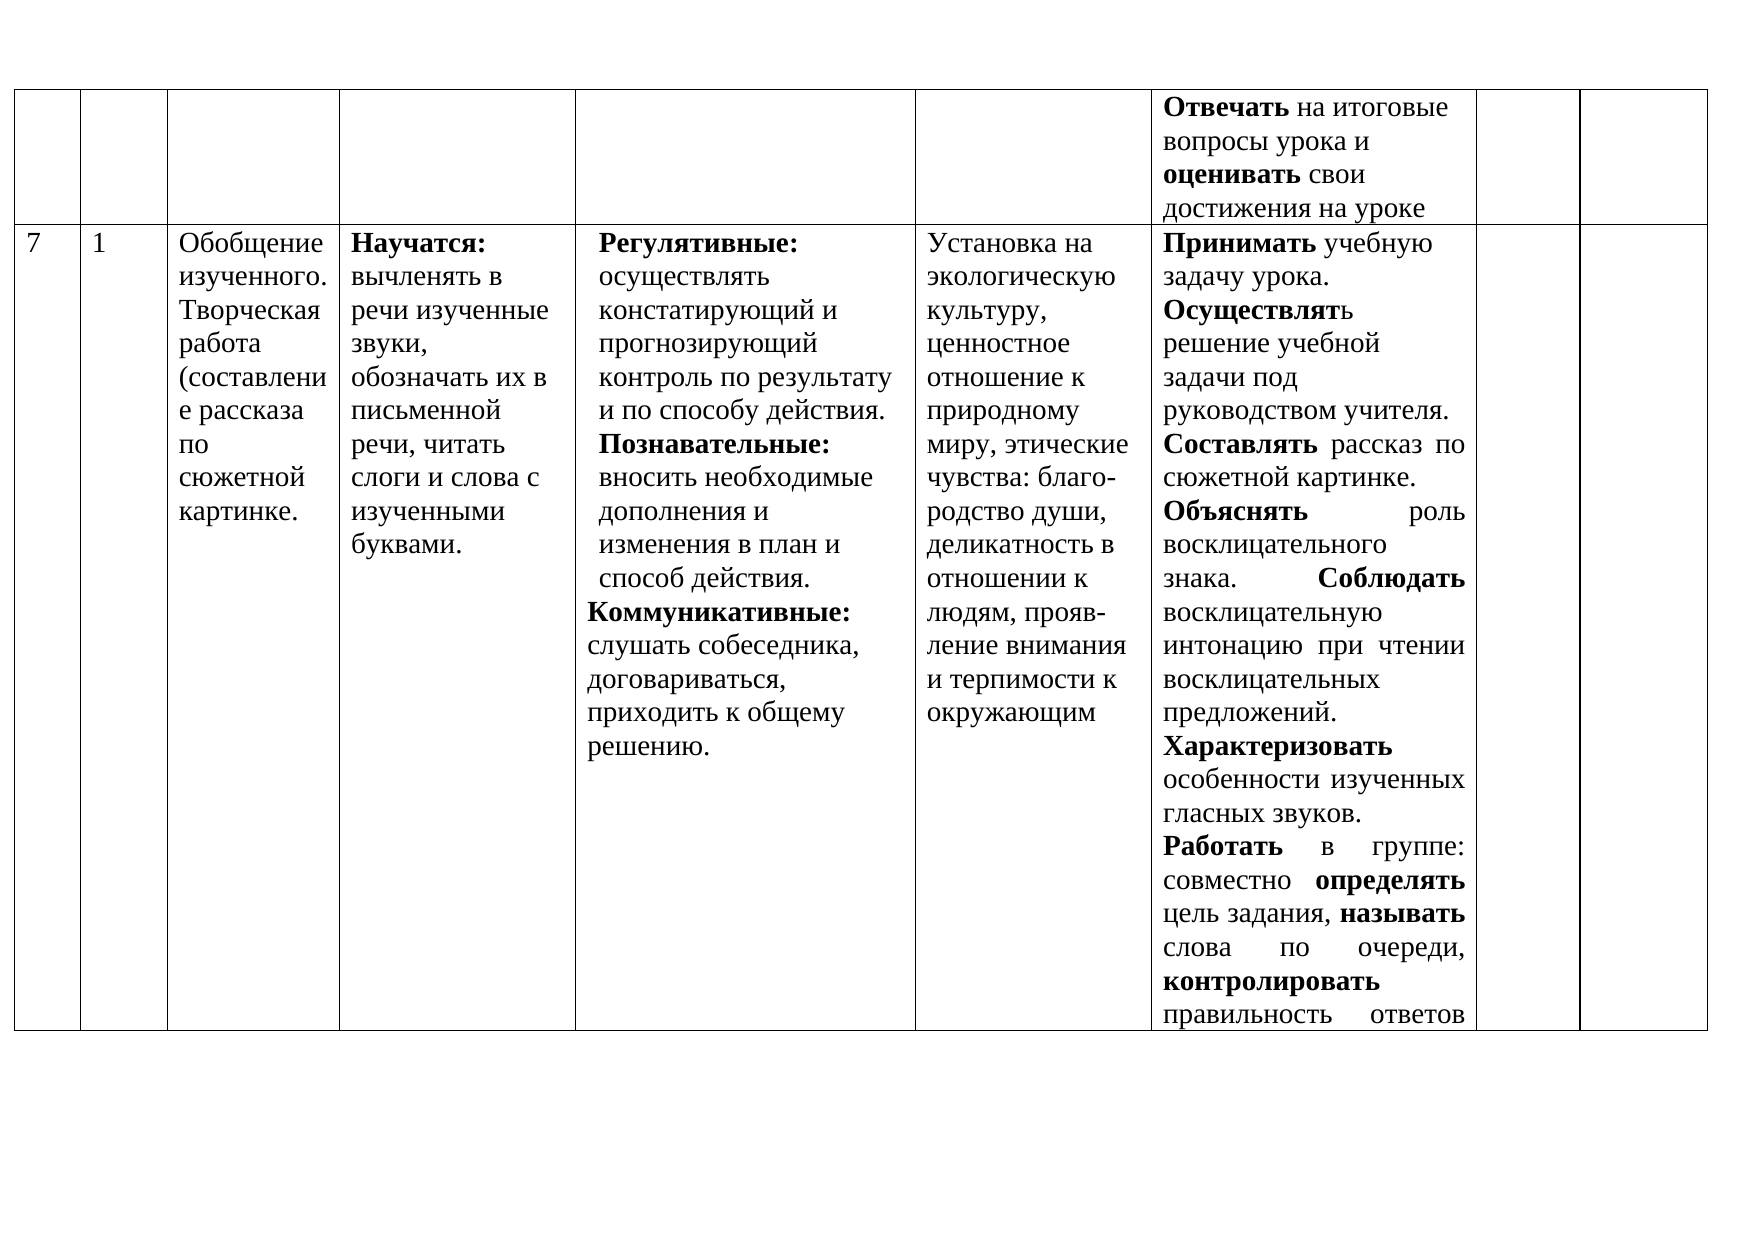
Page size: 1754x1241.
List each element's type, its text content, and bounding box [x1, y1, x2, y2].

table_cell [916, 225, 1151, 1030]
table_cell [340, 225, 575, 1030]
table_cell [1581, 90, 1707, 224]
table_cell [1477, 225, 1579, 1030]
table_cell 6 [15, 90, 80, 224]
table_cell [1581, 225, 1707, 1030]
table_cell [168, 225, 339, 1030]
table_cell 7 [15, 225, 80, 1030]
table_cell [1152, 225, 1476, 1030]
table_cell [1477, 90, 1579, 224]
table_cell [168, 90, 339, 224]
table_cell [576, 225, 915, 1030]
table_cell 1 [81, 225, 167, 1030]
table_cell 1 [81, 90, 167, 224]
